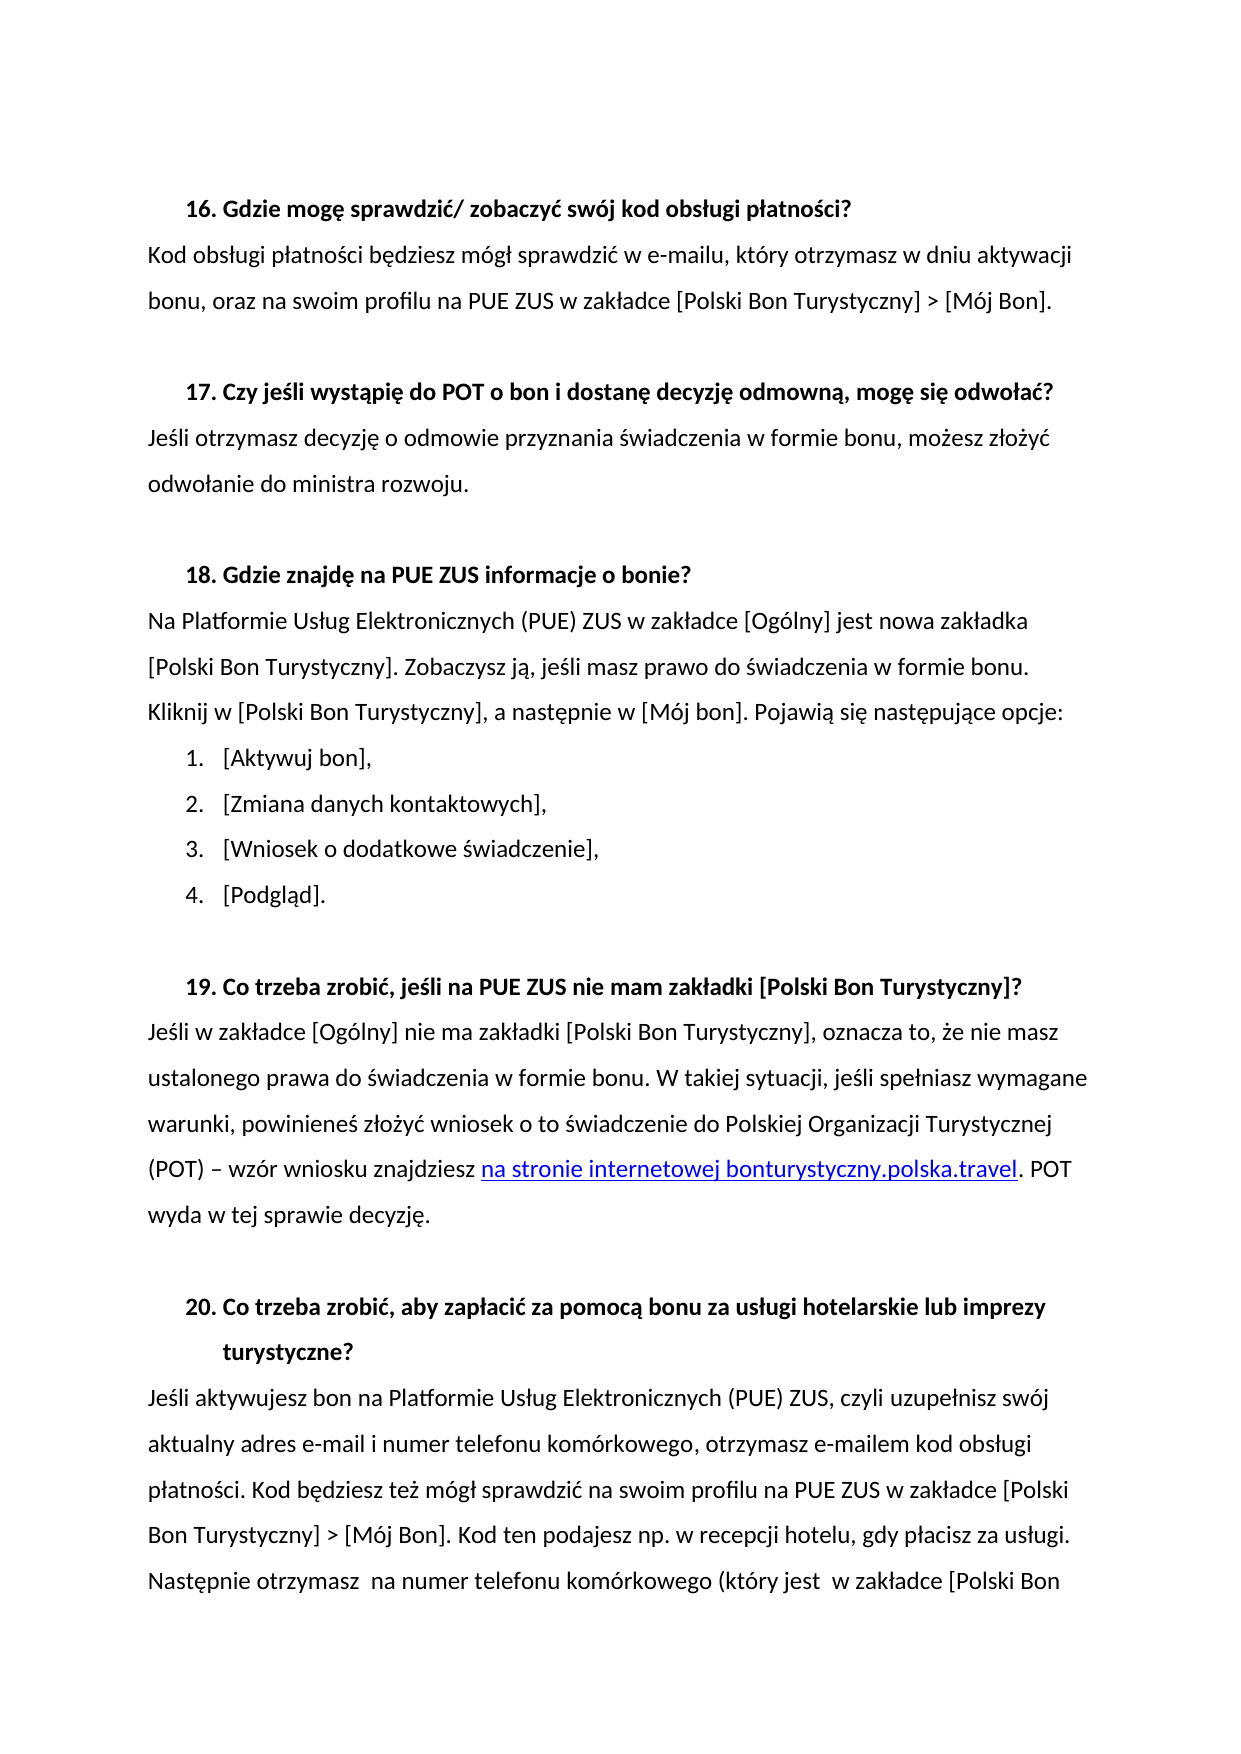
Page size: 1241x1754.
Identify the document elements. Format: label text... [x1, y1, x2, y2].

list [Zmiana danych kontaktowych], [185, 788, 1093, 818]
list Gdzie znajdę na PUE ZUS informacje o bonie? [185, 559, 1093, 590]
text Jeśli w zakładce [Ogólny] nie ma zakładki [Polski Bon Turystyczny], oznacza to, że nie masz ustalonego prawa do świadczenia w formie bonu. W takiej sytuacji, jeśli spełniasz wymagane warunki, powinieneś złożyć wniosek o to świadczenie do Polskiej Organizacji Turystycznej (POT) – wzór wniosku znajdziesz na stronie internetowej bonturystyczny.polska.travel. POT wyda w tej sprawie decyzję. [148, 1016, 1093, 1230]
text Na Platformie Usług Elektronicznych (PUE) ZUS w zakładce [Ogólny] jest nowa zakładka [Polski Bon Turystyczny]. Zobaczysz ją, jeśli masz prawo do świadczenia w formie bonu. Kliknij w [Polski Bon Turystyczny], a następnie w [Mój bon]. Pojawią się następujące opcje: [148, 605, 1093, 727]
list Co trzeba zrobić, jeśli na PUE ZUS nie mam zakładki [Polski Bon Turystyczny]? [185, 971, 1093, 1001]
list Czy jeśli wystąpię do POT o bon i dostanę decyzję odmowną, mogę się odwołać? [185, 376, 1093, 407]
list [Aktywuj bon], [185, 742, 1093, 773]
list [Podgląd]. [185, 879, 1093, 910]
text Jeśli otrzymasz decyzję o odmowie przyznania świadczenia w formie bonu, możesz złożyć odwołanie do ministra rozwoju. [148, 422, 1093, 498]
text Kod obsługi płatności będziesz mógł sprawdzić w e-mailu, który otrzymasz w dniu aktywacji bonu, oraz na swoim profilu na PUE ZUS w zakładce [Polski Bon Turystyczny] > [Mój Bon]. [148, 239, 1093, 315]
list [Wniosek o dodatkowe świadczenie], [185, 833, 1093, 864]
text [148, 1382, 1093, 1596]
list Gdzie mogę sprawdzić/ zobaczyć swój kod obsługi płatności? [185, 193, 1093, 224]
list Co trzeba zrobić, aby zapłacić za pomocą bonu za usługi hotelarskie lub imprezy turystyczne? [185, 1291, 1093, 1367]
